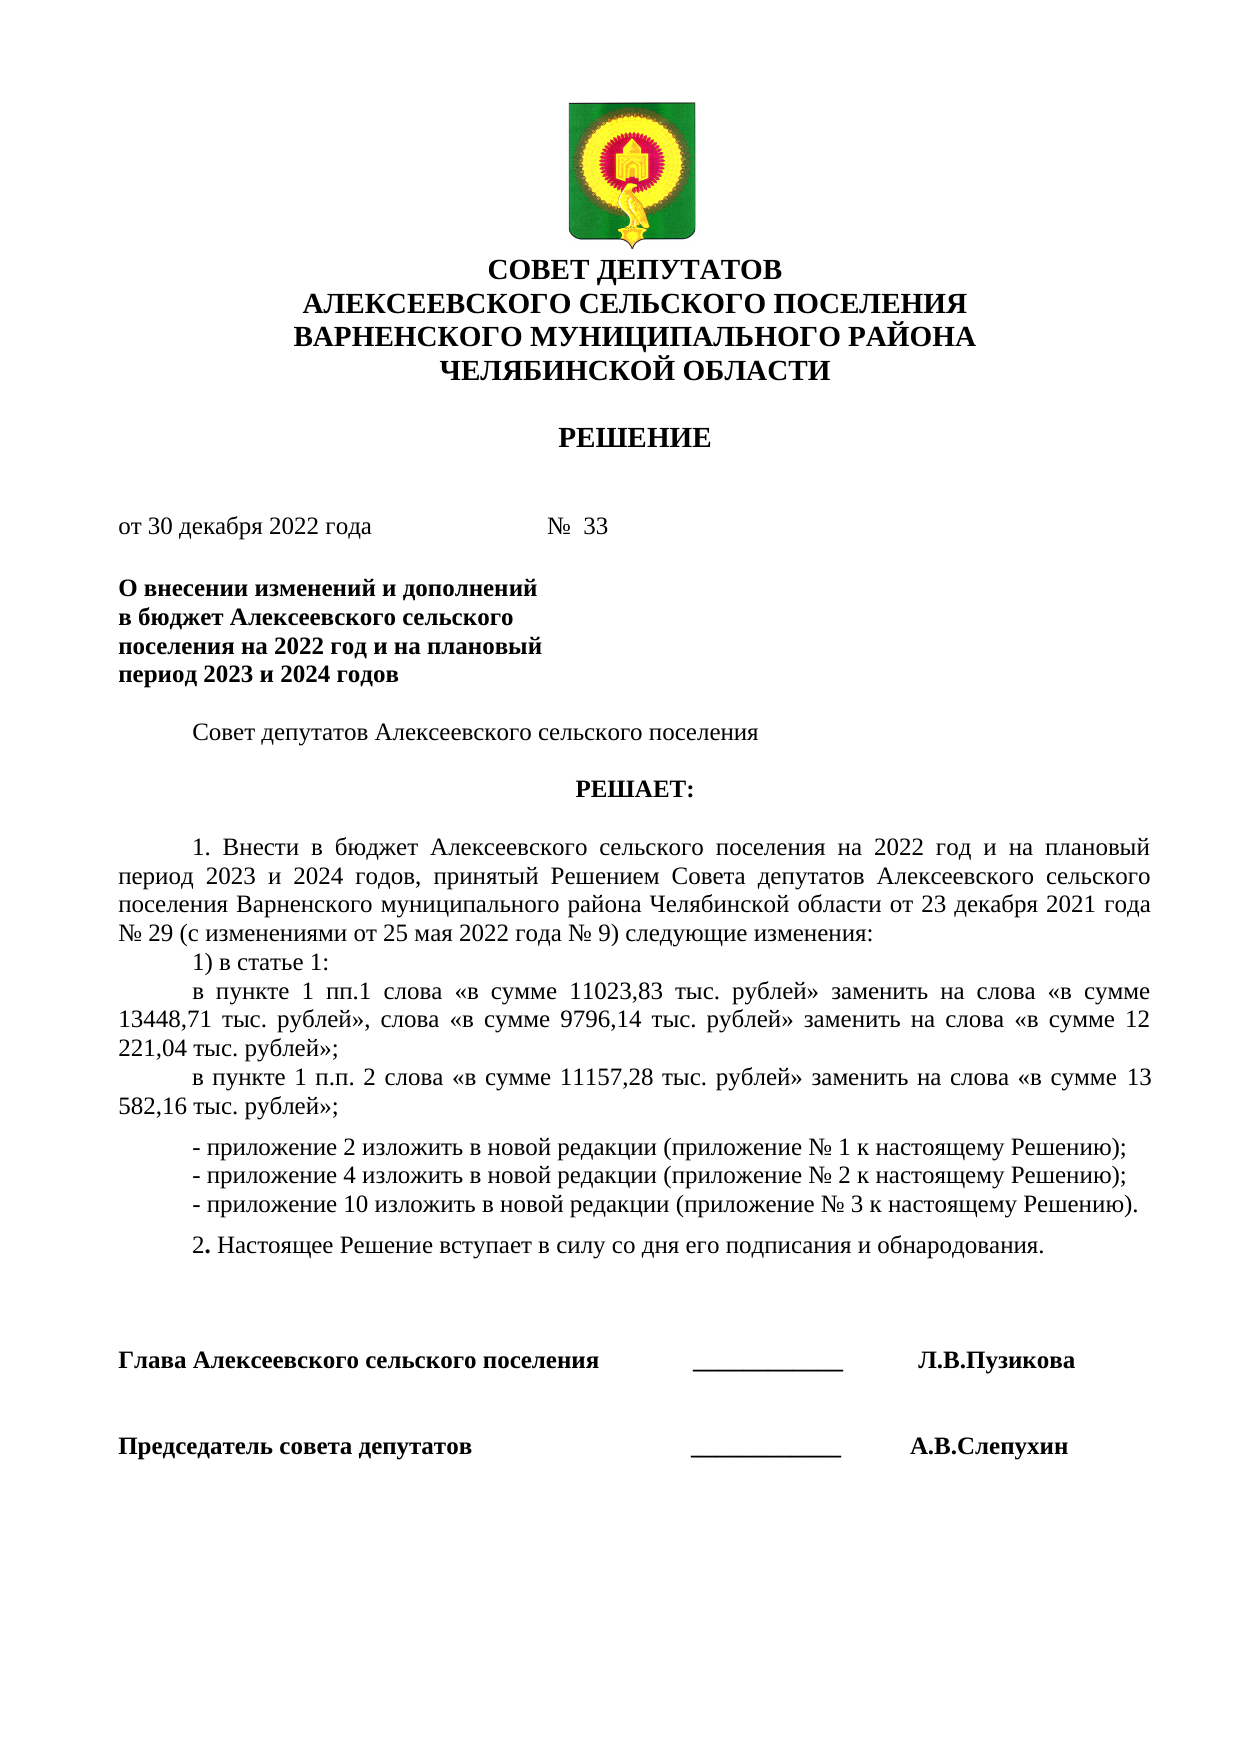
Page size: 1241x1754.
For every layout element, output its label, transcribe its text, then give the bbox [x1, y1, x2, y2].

title поселения на 2022 год и на плановый [118, 631, 1152, 659]
text Председатель совета депутатов ____________ А.В.Слепухин [118, 1431, 1152, 1460]
title О внесении изменений и дополнений [118, 573, 1152, 602]
title ЧЕЛЯБИНСКОЙ ОБЛАСТИ [118, 353, 1152, 386]
text 1) в статье 1: [118, 947, 1152, 976]
text РЕШАЕТ: [118, 774, 1152, 803]
title в бюджет Алексеевского сельского [118, 602, 1152, 631]
title период 2023 и 2024 годов [118, 659, 1152, 688]
picture [568, 101, 696, 249]
title СОВЕТ ДЕПУТАТОВ [118, 252, 1152, 286]
text - приложение 10 изложить в новой редакции (приложение № 3 к настоящему Решению). [118, 1189, 1152, 1218]
title от 30 декабря 2022 года № 33 [118, 511, 1152, 540]
text Глава Алексеевского сельского поселения ____________ Л.В.Пузикова [118, 1345, 1152, 1373]
text 2. Настоящее Решение вступает в силу со дня его подписания и обнародования. [118, 1230, 1152, 1258]
text в пункте 1 пп.1 слова «в сумме 11023,83 тыс. рублей» заменить на слова «в сумме 13448,71 тыс. рублей», слова «в сумме 9796,14 тыс. рублей» заменить на слова «в сумме 12 221,04 тыс. рублей»; [118, 976, 1152, 1062]
text - приложение 2 изложить в новой редакции (приложение № 1 к настоящему Решению); [118, 1132, 1152, 1160]
text - приложение 4 изложить в новой редакции (приложение № 2 к настоящему Решению); [118, 1160, 1152, 1189]
text 1. Внести в бюджет Алексеевского сельского поселения на 2022 год и на плановый период 2023 и 2024 годов, принятый Решением Совета депутатов Алексеевского сельского поселения Варненского муниципального района Челябинской области от 23 декабря 2021 года № 29 (с изменениями от 25 мая 2022 года № 9) следующие изменения: [118, 832, 1152, 947]
title ВАРНЕНСКОГО МУНИЦИПАЛЬНОГО РАЙОНА [118, 319, 1152, 353]
title РЕШЕНИЕ [118, 420, 1152, 453]
text в пункте 1 п.п. 2 слова «в сумме 11157,28 тыс. рублей» заменить на слова «в сумме 13 582,16 тыс. рублей»; [118, 1062, 1152, 1119]
title АЛЕКСЕЕВСКОГО СЕЛЬСКОГО ПОСЕЛЕНИЯ [118, 286, 1152, 319]
text Совет депутатов Алексеевского сельского поселения [118, 717, 1152, 746]
